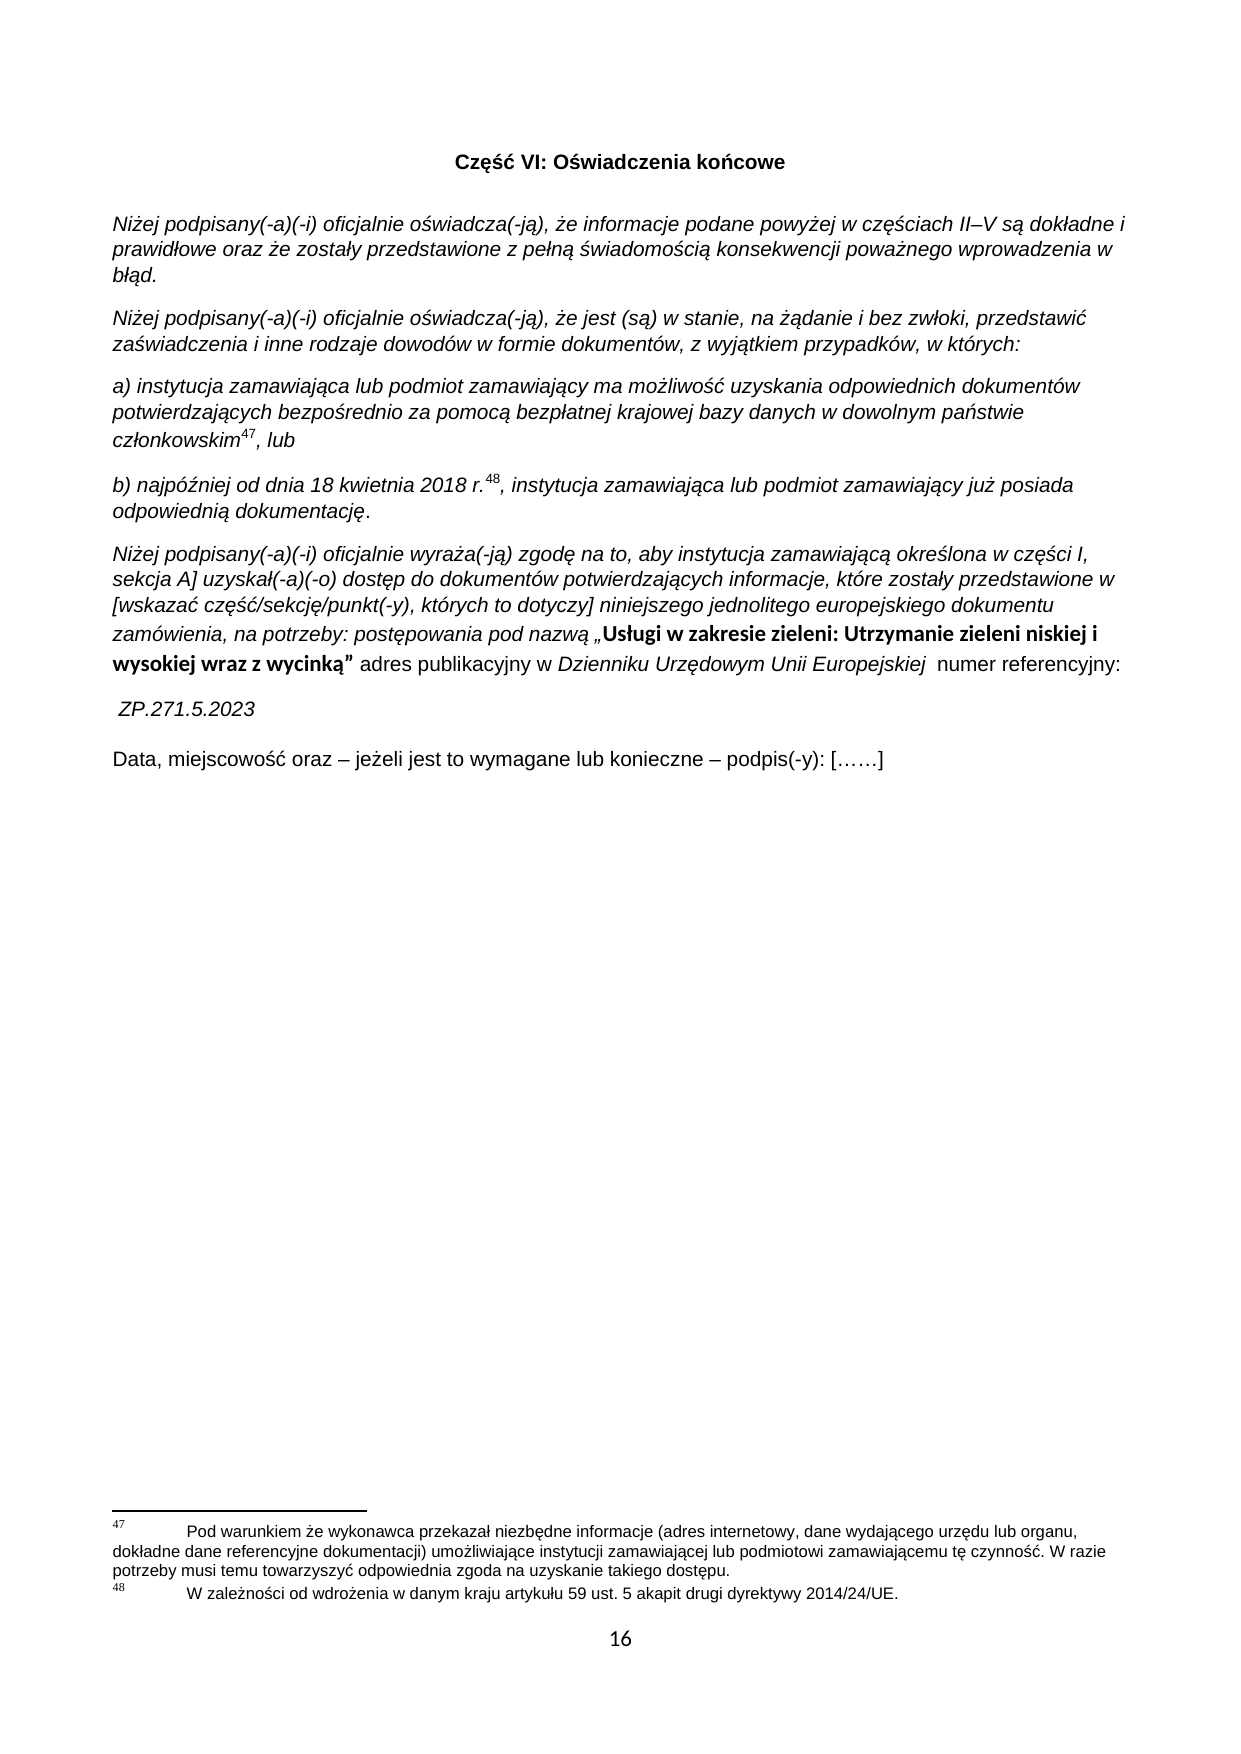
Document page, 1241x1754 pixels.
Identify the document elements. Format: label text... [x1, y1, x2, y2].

text ZP.271.5.2023 [112, 696, 1128, 720]
text Niżej podpisany(-a)(-i) oficjalnie oświadcza(-ją), że informacje podane powyżej w częściach II–V są dokładne i prawidłowe oraz że zostały przedstawione z pełną świadomością konsekwencji poważnego wprowadzenia w błąd. [112, 211, 1128, 287]
text Niżej podpisany(-a)(-i) oficjalnie wyraża(-ją) zgodę na to, aby instytucja zamawiającą określona w części I, sekcja A] uzyskał(-a)(-o) dostęp do dokumentów potwierdzających informacje, które zostały przedstawione w [wskazać część/sekcję/punkt(-y), których to dotyczy] niniejszego jednolitego europejskiego dokumentu zamówienia, na potrzeby: postępowania pod nazwą „Usługi w zakresie zieleni: Utrzymanie zieleni niskiej i wysokiej wraz z wycinką” adres publikacyjny w Dzienniku Urzędowym Unii Europejskiej numer referencyjny: [112, 541, 1128, 677]
text Data, miejscowość oraz – jeżeli jest to wymagane lub konieczne – podpis(-y): [……] [112, 747, 1128, 771]
text Niżej podpisany(-a)(-i) oficjalnie oświadcza(-ją), że jest (są) w stanie, na żądanie i bez zwłoki, przedstawić zaświadczenia i inne rodzaje dowodów w formie dokumentów, z wyjątkiem przypadków, w których: [112, 306, 1128, 355]
text b) najpóźniej od dnia 18 kwietnia 2018 r., instytucja zamawiająca lub podmiot zamawiający już posiada odpowiednią dokumentację. [112, 471, 1128, 523]
text a) instytucja zamawiająca lub podmiot zamawiający ma możliwość uzyskania odpowiednich dokumentów potwierdzających bezpośrednio za pomocą bezpłatnej krajowej bazy danych w dowolnym państwie członkowskim, lub [112, 374, 1128, 452]
title Część VI: Oświadczenia końcowe [112, 150, 1128, 174]
